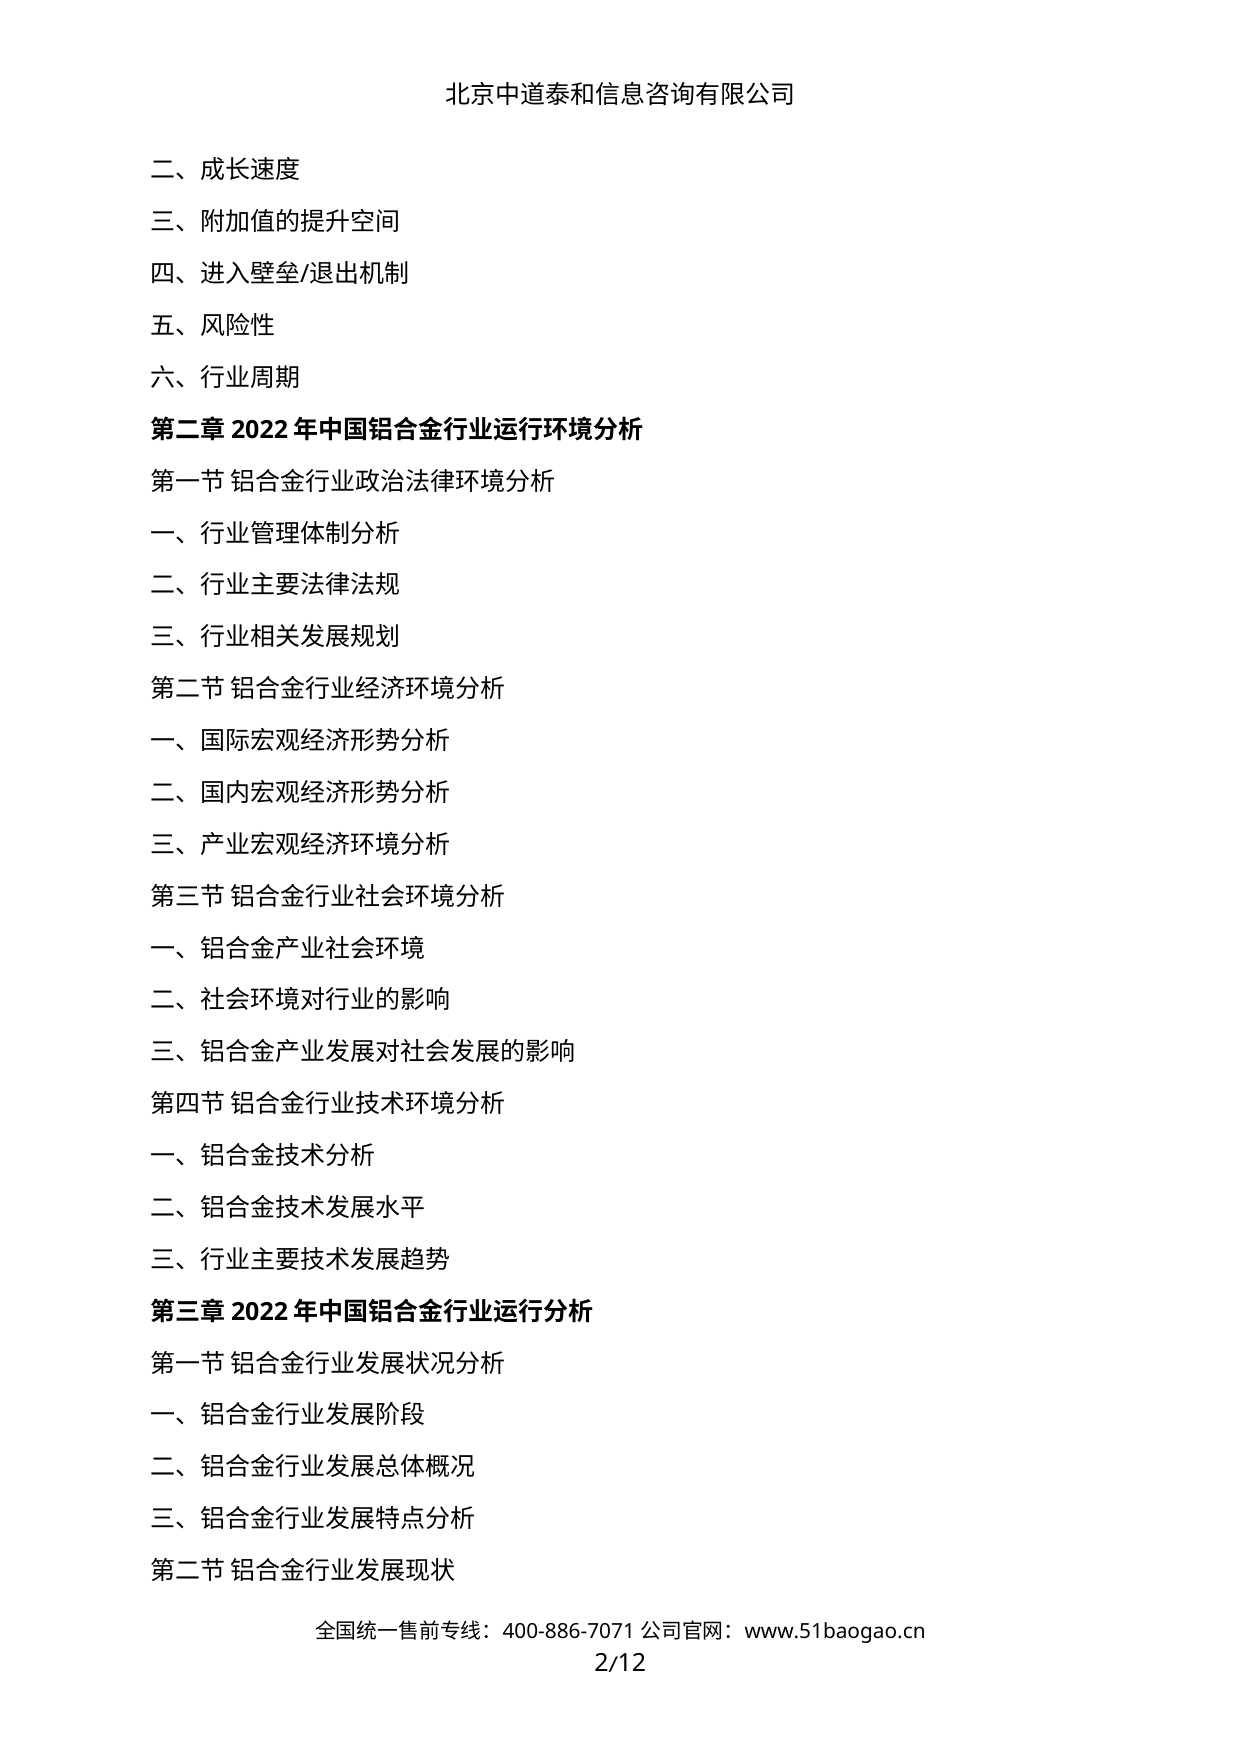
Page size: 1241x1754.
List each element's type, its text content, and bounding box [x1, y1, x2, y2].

text 第三章 2022年中国铝合金行业运行分析 [150, 1291, 1090, 1327]
text 一、铝合金行业发展阶段 [150, 1395, 1090, 1431]
text 一、铝合金技术分析 [150, 1136, 1090, 1172]
text 一、铝合金产业社会环境 [150, 928, 1090, 964]
text 六、行业周期 [150, 357, 1090, 394]
text 三、铝合金行业发展特点分析 [150, 1499, 1090, 1535]
text 第一节 铝合金行业政治法律环境分析 [150, 461, 1090, 497]
text 三、附加值的提升空间 [150, 202, 1090, 238]
text 三、行业相关发展规划 [150, 617, 1090, 653]
text 二、国内宏观经济形势分析 [150, 772, 1090, 809]
text 一、行业管理体制分析 [150, 513, 1090, 549]
text 二、社会环境对行业的影响 [150, 980, 1090, 1016]
text 三、产业宏观经济环境分析 [150, 824, 1090, 861]
text 第四节 铝合金行业技术环境分析 [150, 1084, 1090, 1120]
text 三、铝合金产业发展对社会发展的影响 [150, 1032, 1090, 1068]
text 二、铝合金行业发展总体概况 [150, 1447, 1090, 1483]
text 第三节 铝合金行业社会环境分析 [150, 876, 1090, 912]
text 二、成长速度 [150, 150, 1090, 186]
text 第二节 铝合金行业经济环境分析 [150, 669, 1090, 705]
text 二、铝合金技术发展水平 [150, 1187, 1090, 1224]
text 一、国际宏观经济形势分析 [150, 721, 1090, 757]
text 三、行业主要技术发展趋势 [150, 1239, 1090, 1276]
text 四、进入壁垒/退出机制 [150, 254, 1090, 290]
text 五、风险性 [150, 306, 1090, 342]
text 第一节 铝合金行业发展状况分析 [150, 1343, 1090, 1379]
text 二、行业主要法律法规 [150, 565, 1090, 601]
text 第二章 2022年中国铝合金行业运行环境分析 [150, 409, 1090, 446]
text 第二节 铝合金行业发展现状 [150, 1551, 1090, 1587]
